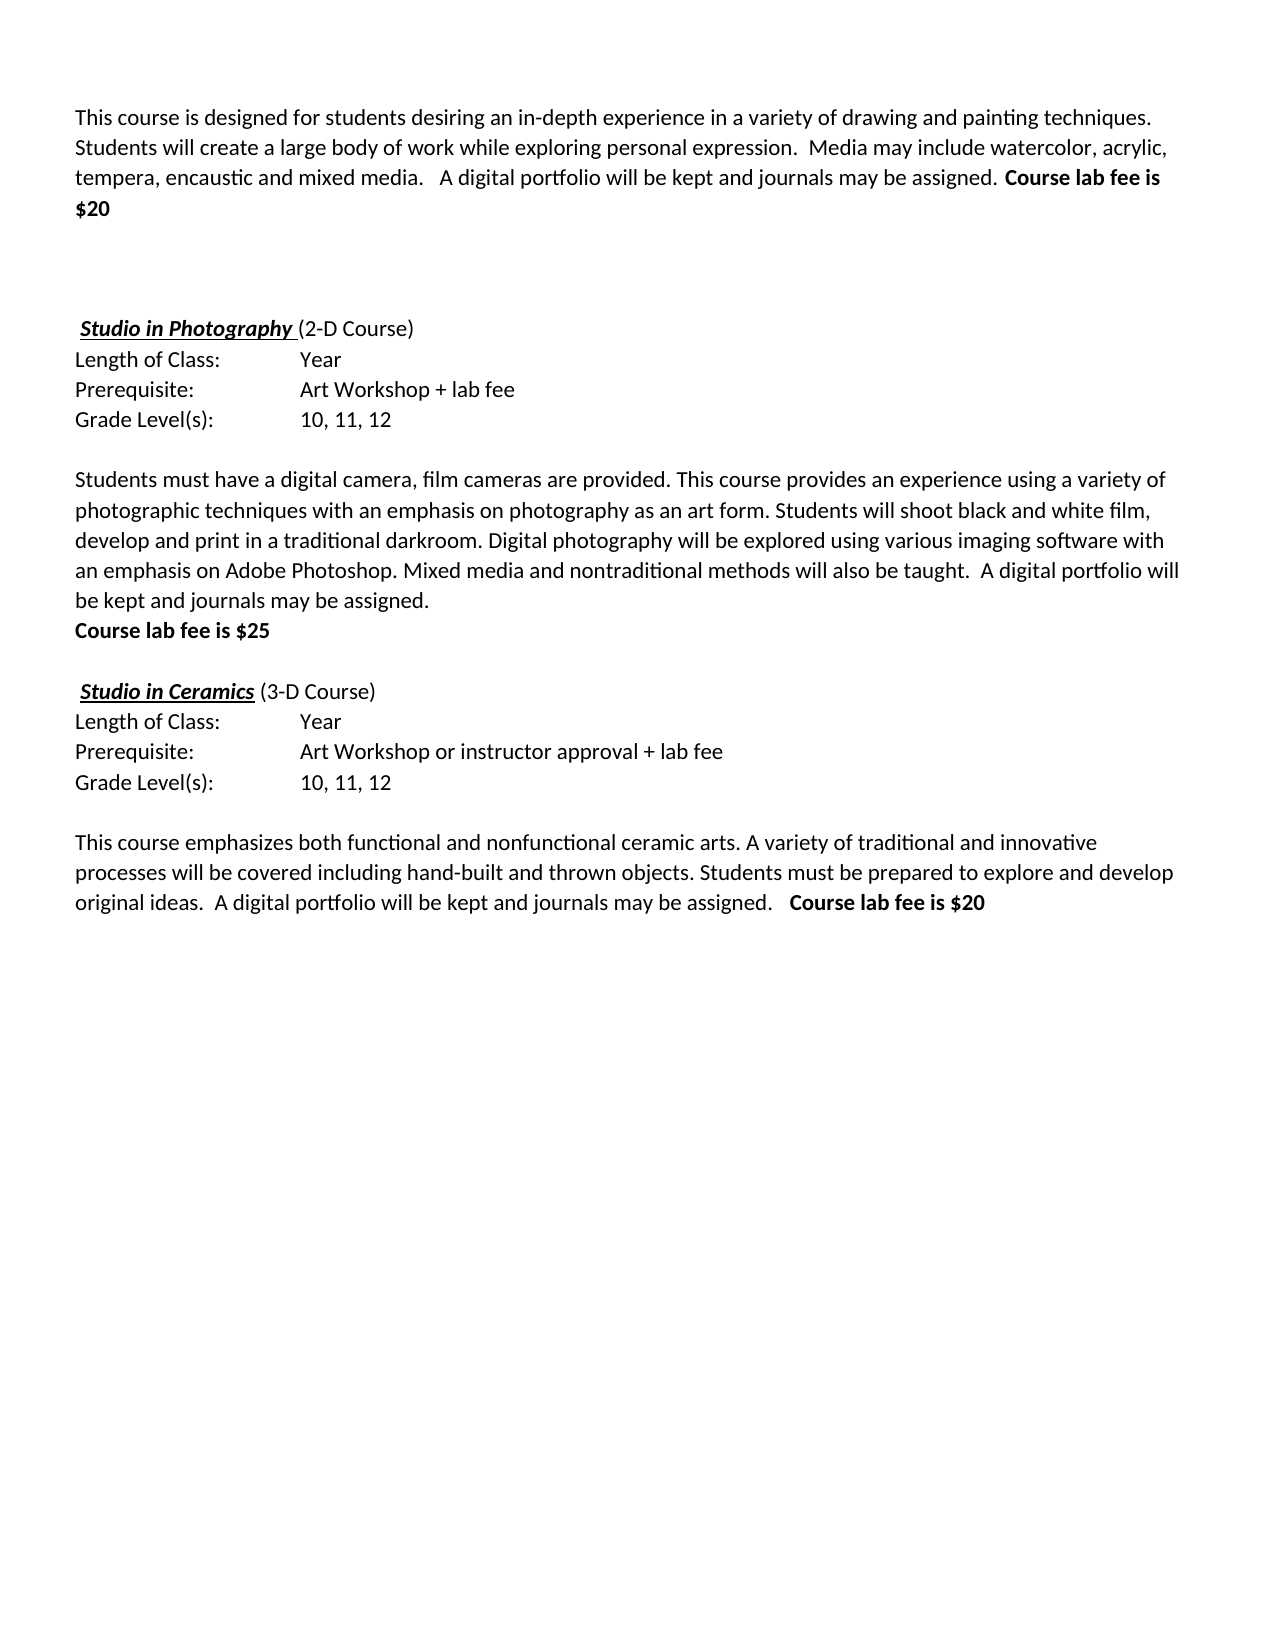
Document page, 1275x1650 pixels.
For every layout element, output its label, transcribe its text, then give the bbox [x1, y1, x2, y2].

text Prerequisite: Art Workshop or instructor approval + lab fee [75, 737, 1191, 765]
text Length of Class: Year [75, 345, 1191, 373]
text Grade Level(s): 10, 11, 12 [75, 405, 1191, 433]
text Prerequisite: Art Workshop + lab fee [75, 375, 1191, 403]
text Studio in Photography (2-D Course) [75, 314, 1191, 342]
text Students must have a digital camera, film cameras are provided. This course provides an experience using a variety of photographic techniques with an emphasis on photography as an art form. Students will shoot black and white film, develop and print in a traditional darkroom. Digital photography will be explored using various imaging software with an emphasis on Adobe Photoshop. Mixed media and nontraditional methods will also be taught. A digital portfolio will be kept and journals may be assigned. [75, 466, 1191, 614]
text This course is designed for students desiring an in-depth experience in a variety of drawing and painting techniques. Students will create a large body of work while exploring personal expression. Media may include watercolor, acrylic, tempera, encaustic and mixed media. A digital portfolio will be kept and journals may be assigned. Course lab fee is $20 [75, 103, 1191, 222]
text This course emphasizes both functional and nonfunctional ceramic arts. A variety of traditional and innovative processes will be covered including hand-built and thrown objects. Students must be prepared to explore and develop original ideas. A digital portfolio will be kept and journals may be assigned. Course lab fee is $20 [75, 828, 1191, 916]
text Grade Level(s): 10, 11, 12 [75, 768, 1191, 796]
text Length of Class: Year [75, 707, 1191, 735]
text Course lab fee is $25 [75, 617, 1191, 644]
text Studio in Ceramics (3-D Course) [75, 677, 1191, 705]
